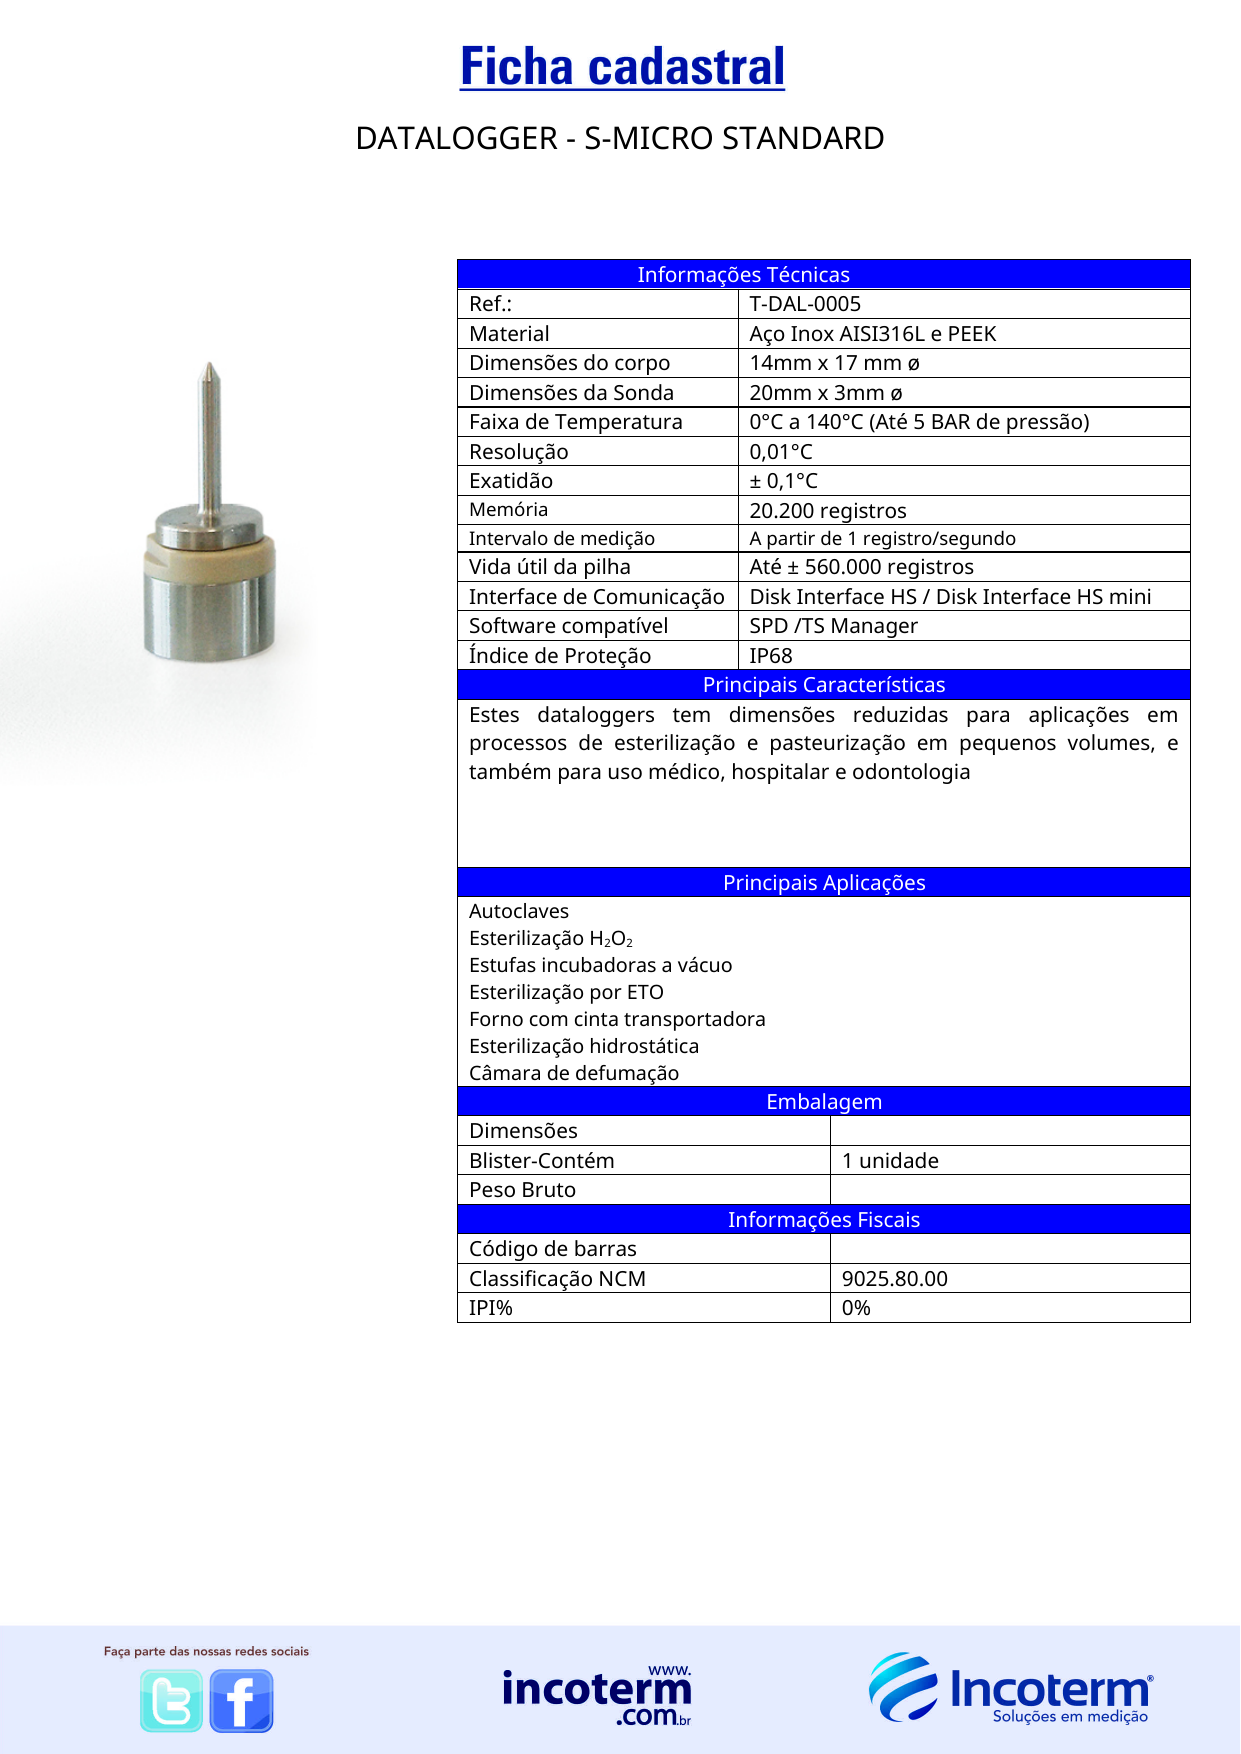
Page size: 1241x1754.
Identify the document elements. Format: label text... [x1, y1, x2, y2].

table_cell Software compatível [458, 611, 738, 640]
picture [0, 224, 424, 786]
table_cell Informações Fiscais [458, 1205, 1190, 1233]
table_cell 0°C a 140°C (Até 5 BAR de pressão) [739, 408, 1190, 436]
picture [0, 5, 1241, 1754]
table_cell Resolução [458, 437, 738, 465]
table_cell A partir de 1 registro/segundo [739, 525, 1190, 551]
table_cell Até ± 560.000 registros [739, 553, 1190, 581]
table_cell Autoclaves Esterilização H2O2 Estufas incubadoras a vácuo Esterilização por ETO Forno com cinta transportadora Esterilização hidrostática Câmara de defumação [458, 897, 1190, 1086]
table_cell Dimensões da Sonda [458, 378, 738, 406]
table_cell Material [458, 319, 738, 347]
table_cell Exatidão [458, 466, 738, 495]
table_cell Dimensões [458, 1116, 830, 1145]
table_cell 0% [831, 1293, 1190, 1322]
table_cell IPI% [458, 1293, 830, 1322]
table_cell Principais Características [458, 670, 1190, 699]
table_cell Faixa de Temperatura [458, 408, 738, 436]
table_cell Aço Inox AISI316L e PEEK [739, 319, 1190, 347]
table_cell Dimensões do corpo [458, 349, 738, 377]
table_header Informações Técnicas [458, 260, 1190, 288]
table_cell Embalagem [458, 1087, 1190, 1115]
table_cell Principais Aplicações [458, 868, 1190, 896]
table_cell Peso Bruto [458, 1175, 830, 1204]
table_cell IP68 [739, 641, 1190, 669]
table_cell Vida útil da pilha [458, 553, 738, 581]
table_cell 14mm x 17 mm ø [739, 349, 1190, 377]
table_cell 9025.80.00 [831, 1264, 1190, 1292]
table_cell 0,01°C [739, 437, 1190, 465]
table_cell Índice de Proteção [458, 641, 738, 669]
table_cell 1 unidade [831, 1146, 1190, 1174]
table_cell [831, 1234, 1190, 1263]
table_cell Intervalo de medição [458, 525, 738, 551]
table_cell [831, 1175, 1190, 1204]
table_cell [831, 1116, 1190, 1145]
table_cell Disk Interface HS / Disk Interface HS mini [739, 582, 1190, 610]
table_cell 20.200 registros [739, 496, 1190, 524]
table_cell Interface de Comunicação [458, 582, 738, 610]
table_cell Memória [458, 496, 738, 524]
table_cell Estes dataloggers tem dimensões reduzidas para aplicações em processos de esterilização e pasteurização em pequenos volumes, e também para uso médico, hospitalar e odontologia [458, 700, 1190, 867]
table_cell Código de barras [458, 1234, 830, 1263]
table_cell SPD /TS Manager [739, 611, 1190, 640]
table_cell ± 0,1°C [739, 466, 1190, 495]
table_cell 20mm x 3mm ø [739, 378, 1190, 406]
table_cell Ref.: [458, 290, 738, 318]
table_cell Classificação NCM [458, 1264, 830, 1292]
table_cell Blister-Contém [458, 1146, 830, 1174]
table_cell T-DAL-0005 [739, 290, 1190, 318]
